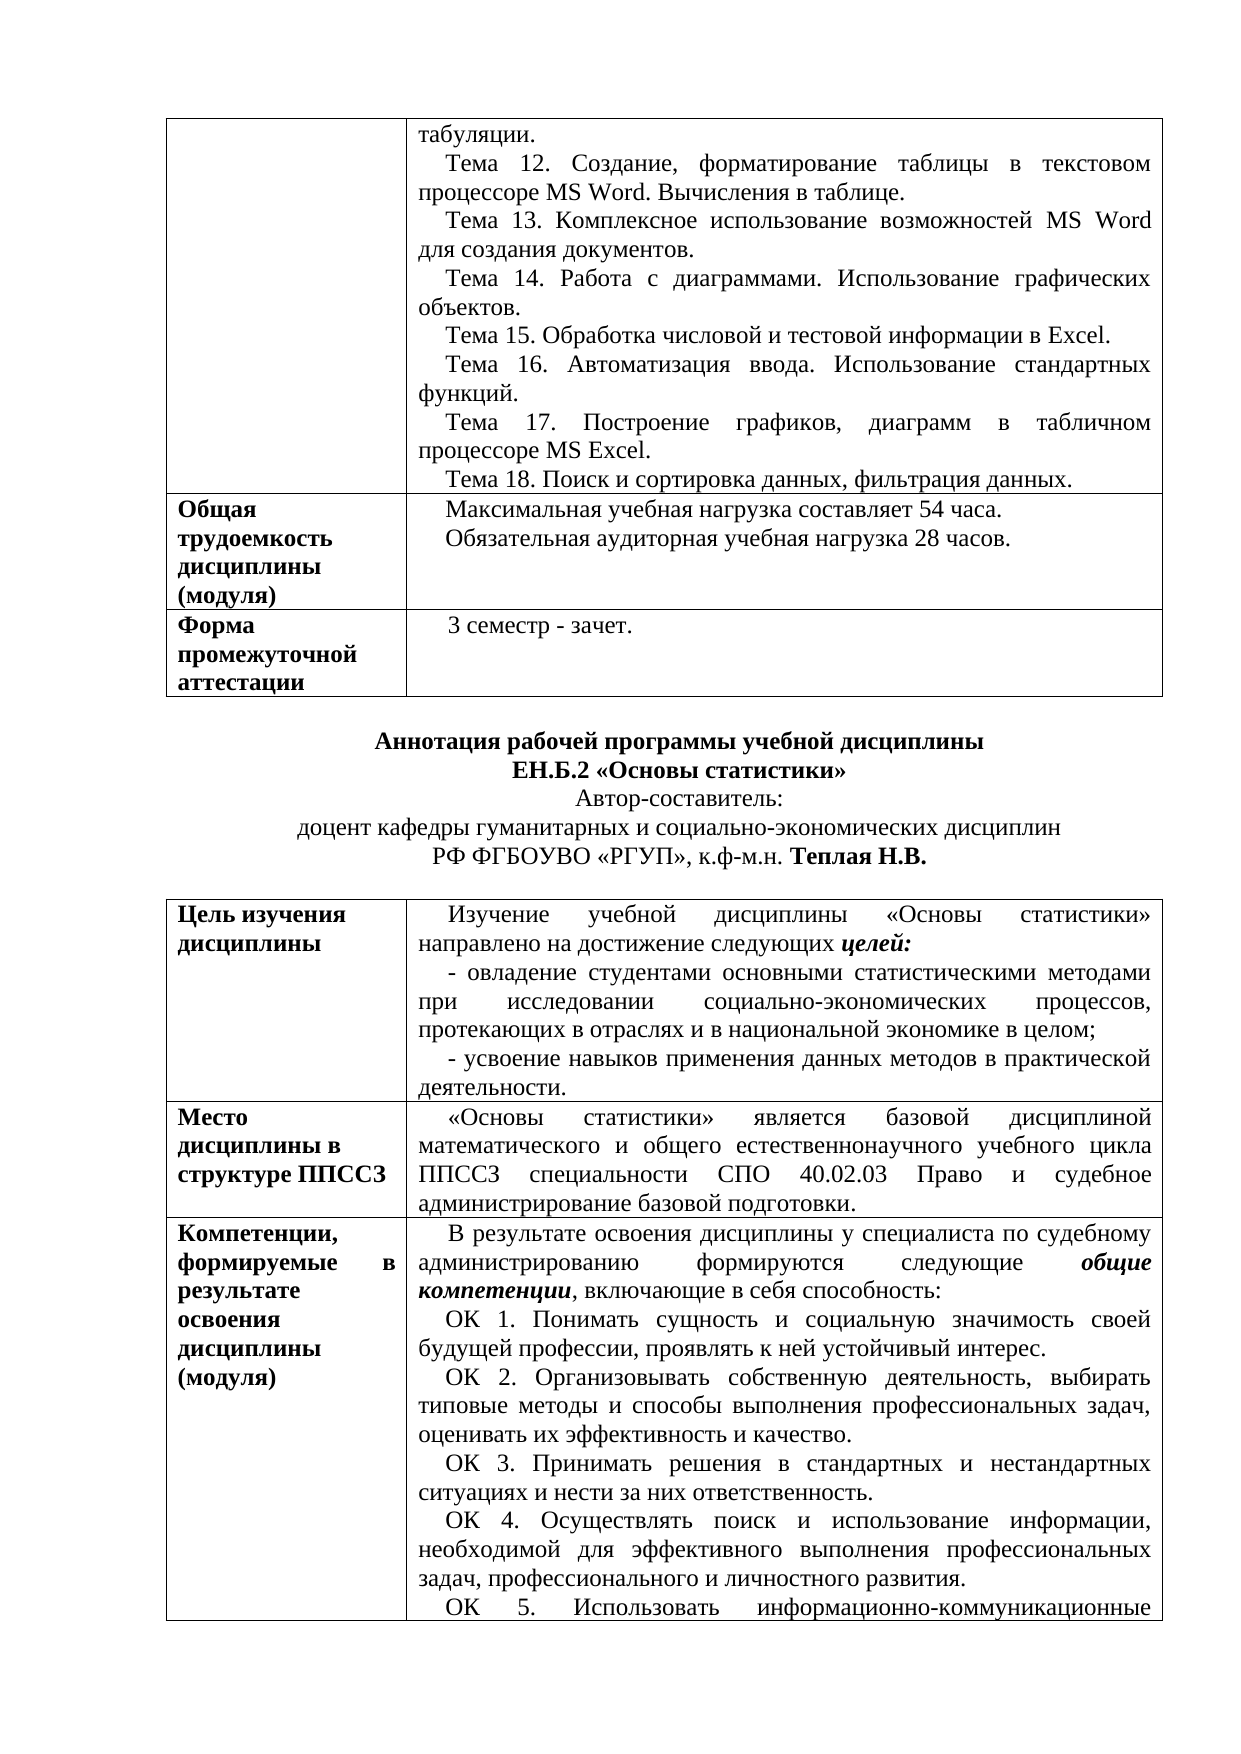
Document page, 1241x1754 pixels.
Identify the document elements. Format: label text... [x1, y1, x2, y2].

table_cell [167, 1218, 406, 1620]
table_cell Место дисциплины в структуре ППССЗ [167, 1102, 406, 1217]
text Автор-составитель: [177, 783, 1152, 812]
text ЕН.Б.2 «Основы статистики» [177, 755, 1152, 783]
text РФ ФГБОУВО «РГУП», к.ф-м.н. Теплая Н.В. [177, 841, 1152, 870]
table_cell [167, 119, 406, 493]
table_header Цель изучения дисциплины [167, 900, 406, 1101]
table_cell Максимальная учебная нагрузка составляет 54 часа. Обязательная аудиторная учебная нагрузка 28 часов. [407, 494, 1162, 609]
text Аннотация рабочей программы учебной дисциплины [177, 726, 1152, 755]
table_cell «Основы статистики» является базовой дисциплиной математического и общего естественнонаучного учебного цикла ППССЗ специальности СПО 40.02.03 Право и судебное администрирование базовой подготовки. [407, 1102, 1162, 1217]
table_cell Форма промежуточной аттестации [167, 610, 406, 696]
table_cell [407, 1218, 1162, 1620]
table_cell Общая трудоемкость дисциплины (модуля) [167, 494, 406, 609]
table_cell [407, 119, 1162, 493]
text доцент кафедры гуманитарных и социально-экономических дисциплин [177, 812, 1152, 841]
table_header Изучение учебной дисциплины «Основы статистики» направлено на достижение следующих целей: - овладение студентами основными статистическими методами при исследовании социально-экономических процессов, протекающих в отраслях и в национальной экономике в целом; - усвоение навыков применения данных методов в практической деятельности. [407, 900, 1162, 1101]
table_cell 3 семестр - зачет. [407, 610, 1162, 696]
